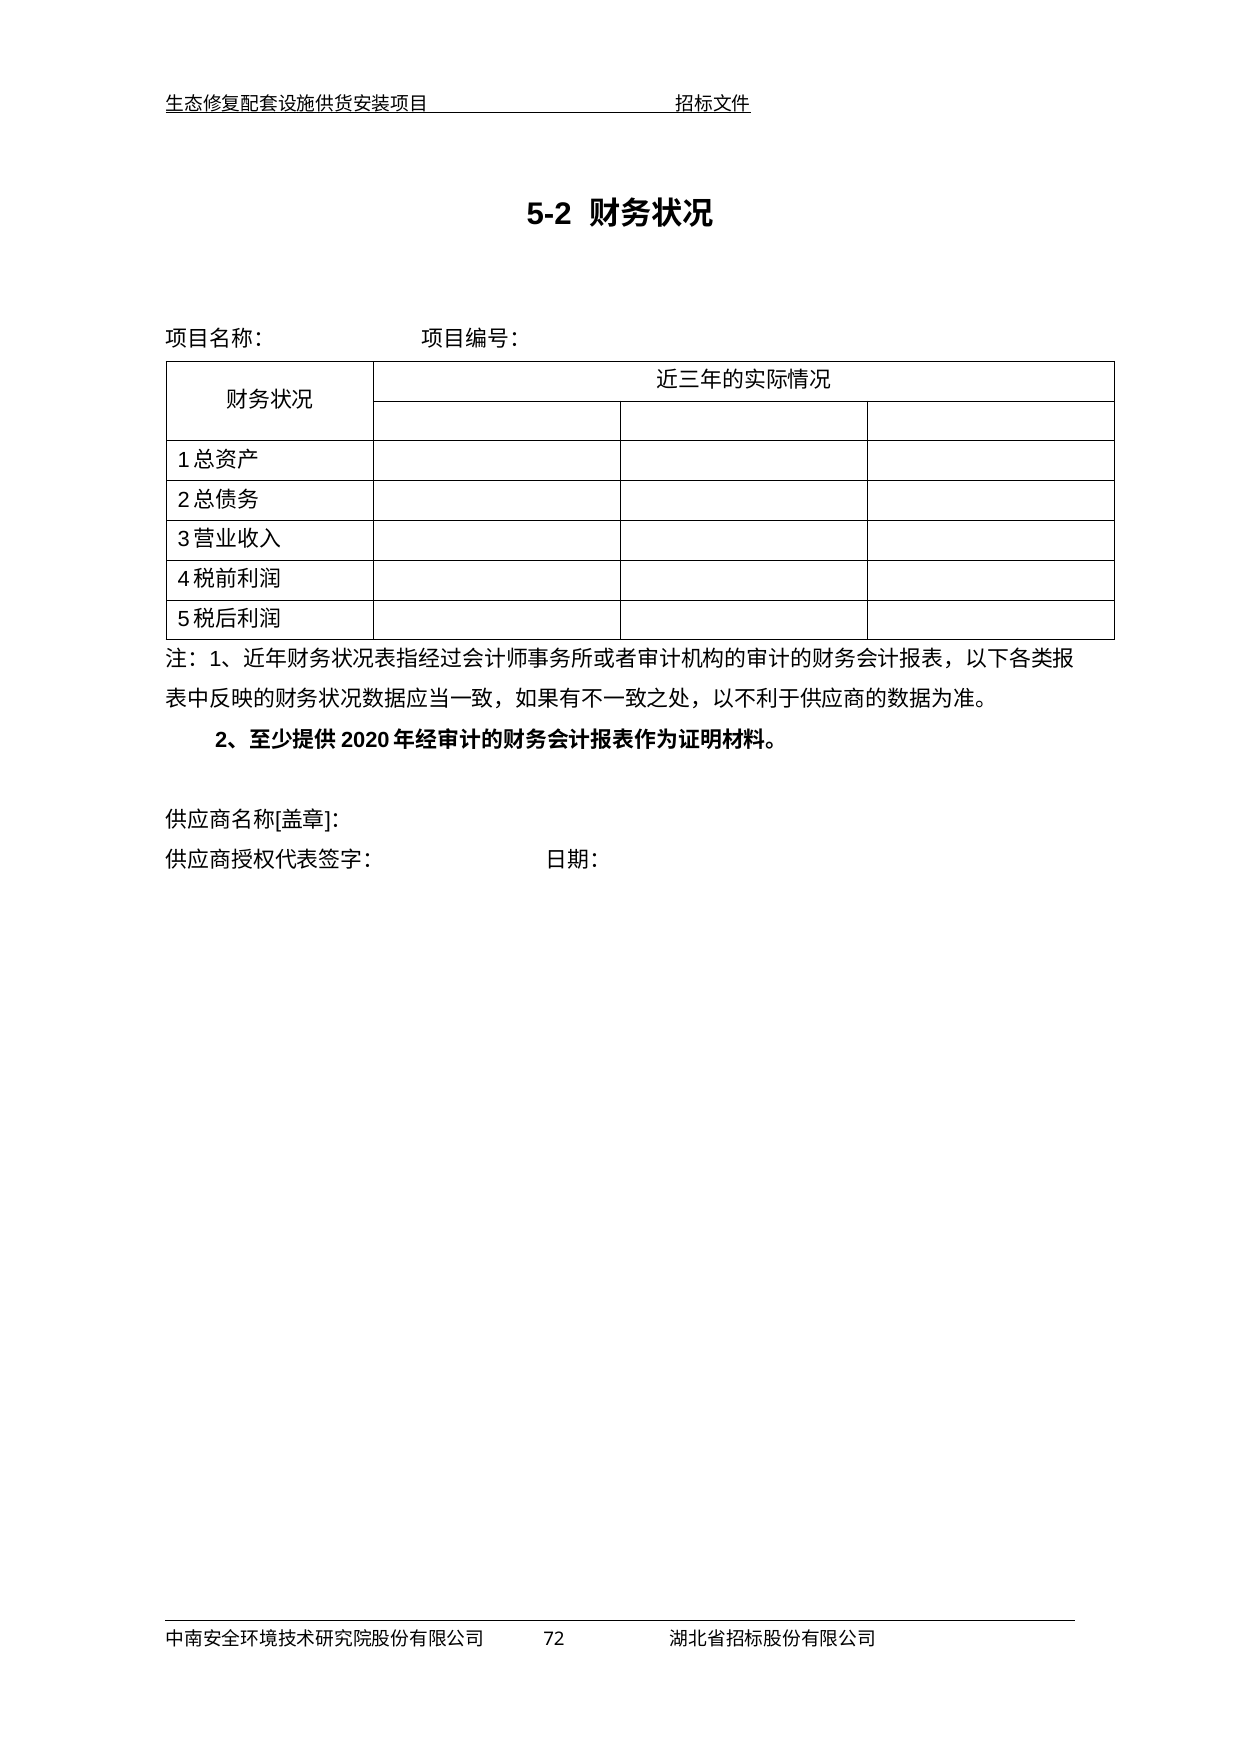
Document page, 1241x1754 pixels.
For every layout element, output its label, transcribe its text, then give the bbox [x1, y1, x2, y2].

table_header 近三年的实际情况 [374, 362, 1114, 401]
table_cell [868, 601, 1114, 639]
table_cell 4税前利润 [167, 561, 373, 599]
table_cell [868, 441, 1114, 480]
table_cell [868, 481, 1114, 520]
table_cell [868, 402, 1114, 440]
table_cell [374, 521, 620, 560]
text 供应商授权代表签字： 日期： [165, 842, 1075, 874]
table_cell [374, 402, 620, 440]
table_cell [621, 561, 867, 599]
text 5-2 财务状况 [165, 178, 1075, 243]
text 2、至少提供2020年经审计的财务会计报表作为证明材料。 [165, 721, 1075, 754]
table_cell [621, 481, 867, 520]
table_cell [374, 481, 620, 520]
table_cell 1总资产 [167, 441, 373, 480]
text 供应商名称[盖章]： [165, 801, 1075, 834]
table_cell [621, 441, 867, 480]
text 项目名称： 项目编号： [165, 320, 1071, 353]
table_cell 2总债务 [167, 481, 373, 520]
table_cell [868, 521, 1114, 560]
table_cell [374, 441, 620, 480]
table_cell 3营业收入 [167, 521, 373, 560]
text 注：1、近年财务状况表指经过会计师事务所或者审计机构的审计的财务会计报表，以下各类报表中反映的财务状况数据应当一致，如果有不一致之处，以不利于供应商的数据为准。 [165, 640, 1075, 713]
table_cell 5税后利润 [167, 601, 373, 639]
table_cell [374, 601, 620, 639]
table_cell [374, 561, 620, 599]
table_header 财务状况 [167, 362, 373, 440]
table_cell [621, 601, 867, 639]
table_cell [621, 402, 867, 440]
table_cell [868, 561, 1114, 599]
table_cell [621, 521, 867, 560]
